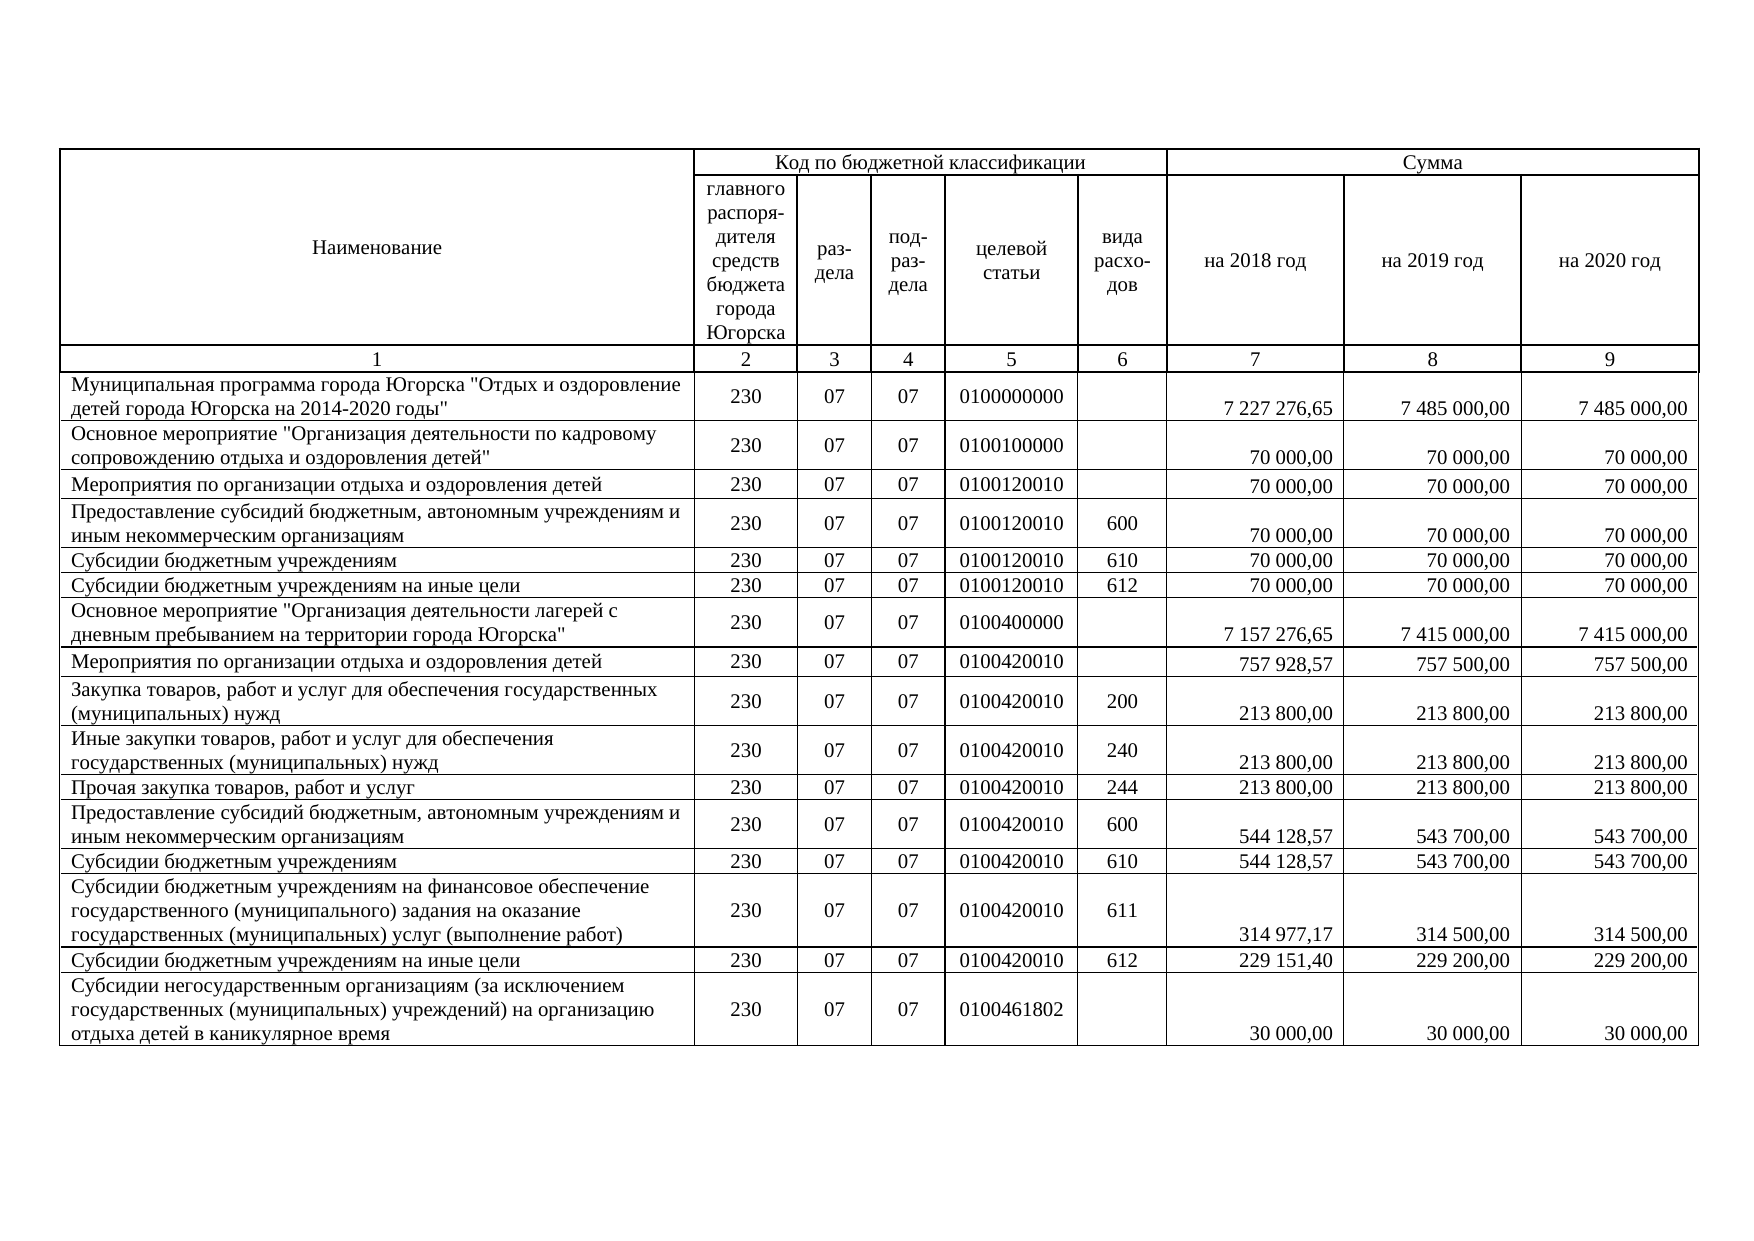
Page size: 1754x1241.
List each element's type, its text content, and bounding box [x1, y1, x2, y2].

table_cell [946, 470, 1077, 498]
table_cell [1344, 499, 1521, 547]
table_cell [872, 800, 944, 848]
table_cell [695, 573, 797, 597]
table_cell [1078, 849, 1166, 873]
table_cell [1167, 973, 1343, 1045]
table_cell 7 [1168, 346, 1343, 371]
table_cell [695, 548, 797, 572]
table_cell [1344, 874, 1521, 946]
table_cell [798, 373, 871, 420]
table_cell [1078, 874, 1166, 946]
table_cell 3 [798, 346, 870, 371]
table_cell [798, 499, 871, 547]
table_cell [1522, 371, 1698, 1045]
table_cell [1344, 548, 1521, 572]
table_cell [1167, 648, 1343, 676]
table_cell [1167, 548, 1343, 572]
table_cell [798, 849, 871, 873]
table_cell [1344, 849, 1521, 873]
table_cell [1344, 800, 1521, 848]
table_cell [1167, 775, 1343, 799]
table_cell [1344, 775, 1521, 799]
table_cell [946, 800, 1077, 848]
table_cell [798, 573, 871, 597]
table_cell на 2019 год [1345, 176, 1520, 344]
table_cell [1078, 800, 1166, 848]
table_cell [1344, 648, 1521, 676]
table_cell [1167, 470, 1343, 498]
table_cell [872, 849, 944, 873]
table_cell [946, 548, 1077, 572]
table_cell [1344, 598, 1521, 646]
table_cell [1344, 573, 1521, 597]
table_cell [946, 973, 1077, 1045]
table_cell 6 [1079, 346, 1166, 371]
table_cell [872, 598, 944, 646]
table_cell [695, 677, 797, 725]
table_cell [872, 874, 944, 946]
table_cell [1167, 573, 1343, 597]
table_cell на 2020 год [1522, 176, 1698, 344]
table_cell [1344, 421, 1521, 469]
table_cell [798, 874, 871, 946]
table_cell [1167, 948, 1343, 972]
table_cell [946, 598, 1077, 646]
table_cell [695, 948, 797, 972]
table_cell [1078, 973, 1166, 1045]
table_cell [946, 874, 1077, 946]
table_header Код по бюджетной классификации [695, 150, 1166, 174]
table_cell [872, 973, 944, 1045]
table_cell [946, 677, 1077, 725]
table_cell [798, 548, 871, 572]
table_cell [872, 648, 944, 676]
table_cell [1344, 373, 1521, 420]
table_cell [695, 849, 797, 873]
table_cell вида расхо-дов [1079, 176, 1166, 344]
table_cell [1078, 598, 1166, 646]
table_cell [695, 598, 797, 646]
table_header Наименование [61, 150, 693, 344]
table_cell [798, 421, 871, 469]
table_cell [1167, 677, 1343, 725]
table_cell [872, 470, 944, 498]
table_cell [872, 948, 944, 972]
table_cell 1 [61, 346, 693, 371]
table_cell раз-дела [798, 176, 870, 344]
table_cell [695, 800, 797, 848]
table_cell целевой статьи [946, 176, 1077, 344]
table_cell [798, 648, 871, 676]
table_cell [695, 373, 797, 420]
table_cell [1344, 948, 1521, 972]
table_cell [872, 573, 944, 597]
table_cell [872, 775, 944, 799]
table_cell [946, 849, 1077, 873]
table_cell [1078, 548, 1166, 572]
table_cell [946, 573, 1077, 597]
table_cell 4 [872, 346, 944, 371]
table_cell 5 [946, 346, 1077, 371]
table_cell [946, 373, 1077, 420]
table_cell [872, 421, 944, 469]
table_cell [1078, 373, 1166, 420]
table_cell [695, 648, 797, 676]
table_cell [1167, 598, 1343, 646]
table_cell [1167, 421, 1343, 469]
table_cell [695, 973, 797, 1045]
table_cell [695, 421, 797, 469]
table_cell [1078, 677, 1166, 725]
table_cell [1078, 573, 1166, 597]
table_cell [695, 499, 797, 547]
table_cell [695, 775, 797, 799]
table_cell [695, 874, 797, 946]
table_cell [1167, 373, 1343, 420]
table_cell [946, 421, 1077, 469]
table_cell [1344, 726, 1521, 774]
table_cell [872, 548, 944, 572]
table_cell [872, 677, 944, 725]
table_cell 9 [1522, 346, 1698, 371]
table_cell главного распоря-дителя средств бюджета города Югорска [695, 176, 796, 344]
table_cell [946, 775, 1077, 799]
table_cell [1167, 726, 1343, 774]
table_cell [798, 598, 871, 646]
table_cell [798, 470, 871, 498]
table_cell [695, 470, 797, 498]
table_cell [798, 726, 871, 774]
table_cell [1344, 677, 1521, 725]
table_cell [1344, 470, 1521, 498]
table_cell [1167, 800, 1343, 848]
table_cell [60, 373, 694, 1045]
table_cell 2 [695, 346, 796, 371]
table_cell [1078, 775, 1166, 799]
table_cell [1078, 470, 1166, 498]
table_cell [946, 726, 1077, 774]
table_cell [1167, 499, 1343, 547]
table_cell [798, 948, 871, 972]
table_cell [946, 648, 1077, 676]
table_header Сумма [1168, 150, 1698, 174]
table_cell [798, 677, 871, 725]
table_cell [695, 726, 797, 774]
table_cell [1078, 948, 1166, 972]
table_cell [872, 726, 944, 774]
table_cell на 2018 год [1168, 176, 1343, 344]
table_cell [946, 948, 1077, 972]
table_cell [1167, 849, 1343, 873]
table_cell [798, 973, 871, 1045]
table_cell под-раз-дела [872, 176, 944, 344]
table_cell 8 [1345, 346, 1520, 371]
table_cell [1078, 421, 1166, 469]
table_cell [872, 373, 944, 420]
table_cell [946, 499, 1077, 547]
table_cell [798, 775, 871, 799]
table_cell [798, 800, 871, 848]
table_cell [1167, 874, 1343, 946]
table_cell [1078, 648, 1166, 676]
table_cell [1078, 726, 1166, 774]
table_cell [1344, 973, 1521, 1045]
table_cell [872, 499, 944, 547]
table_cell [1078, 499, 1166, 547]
